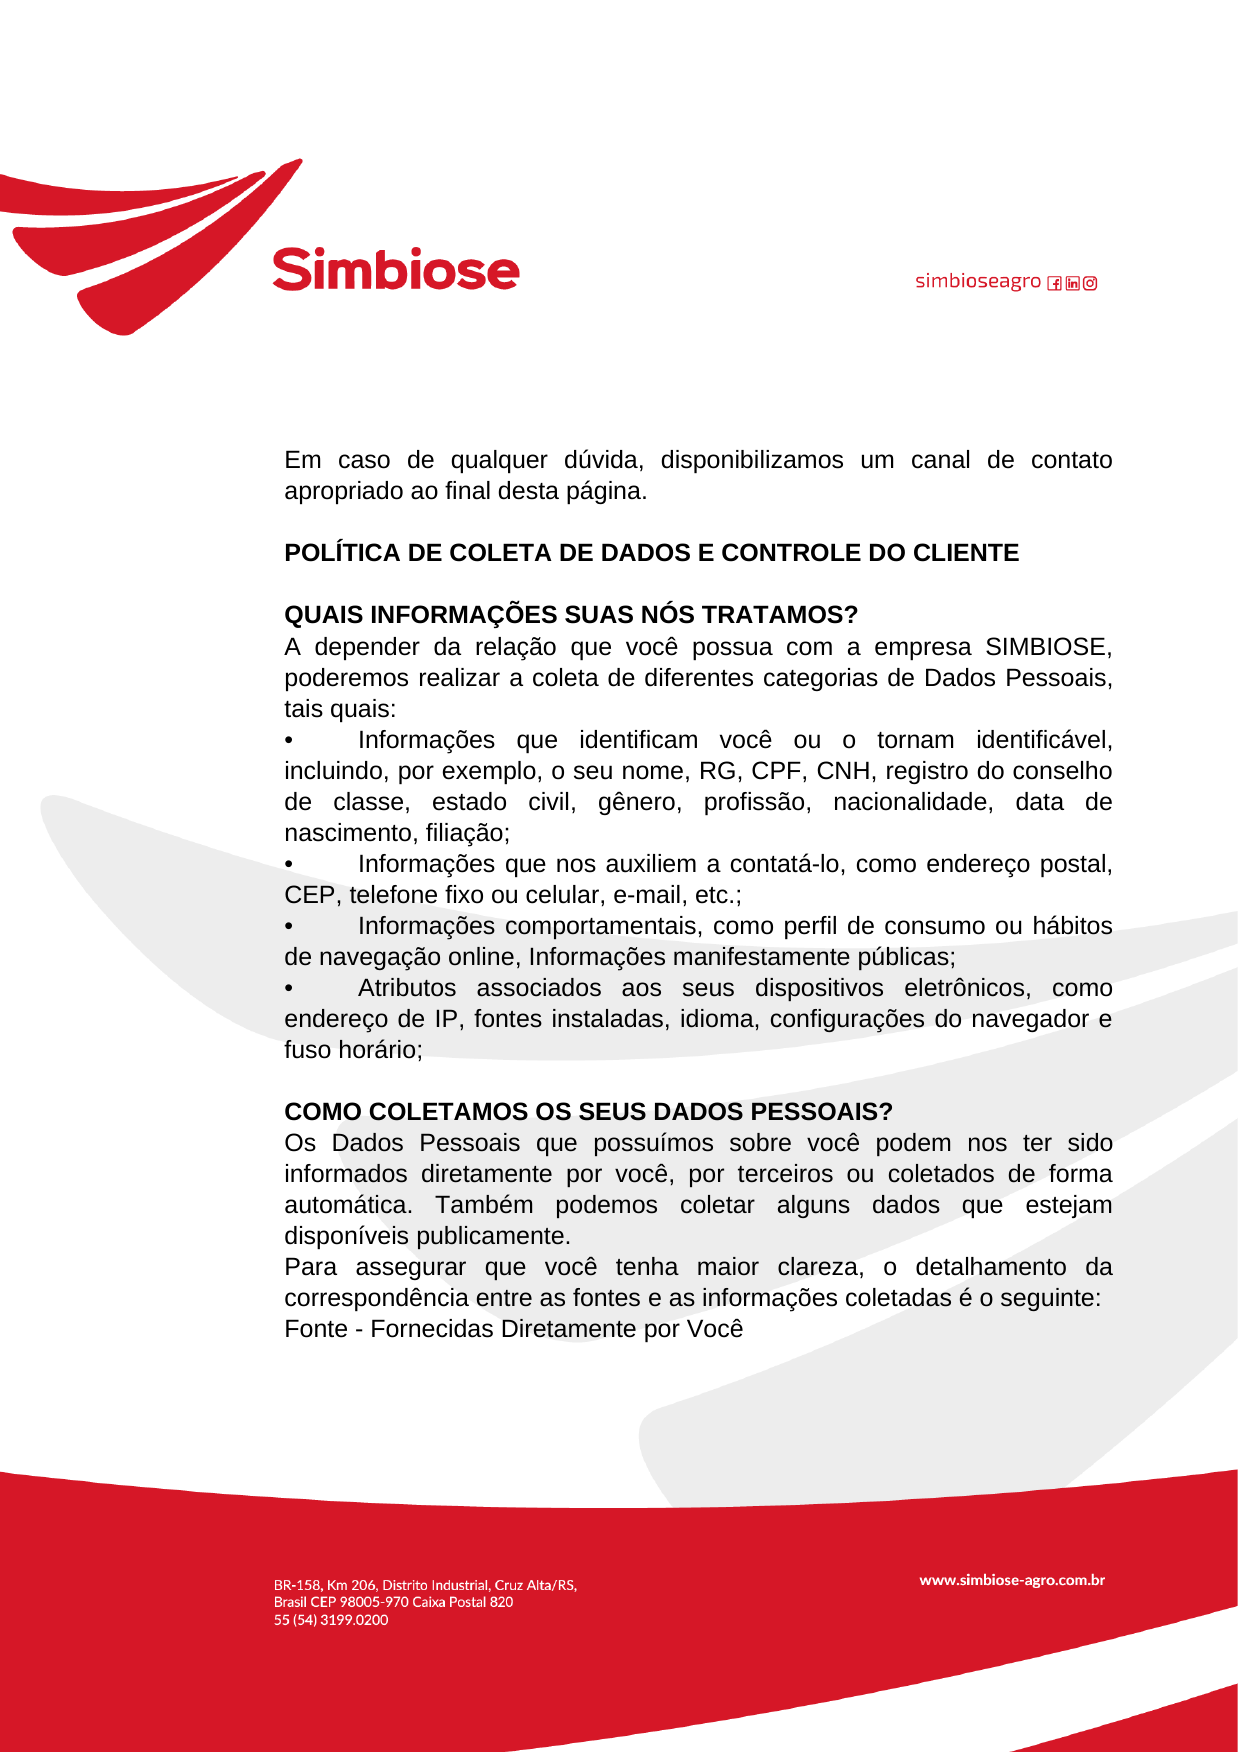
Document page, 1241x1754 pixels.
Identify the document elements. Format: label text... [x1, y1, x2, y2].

text COMO COLETAMOS OS SEUS DADOS PESSOAIS? [284, 1097, 1114, 1126]
text • Informações comportamentais, como perfil de consumo ou hábitos de navegação online, Informações manifestamente públicas; [284, 911, 1114, 971]
text • Atributos associados aos seus dispositivos eletrônicos, como endereço de IP, fontes instaladas, idioma, configurações do navegador e fuso horário; [284, 973, 1114, 1064]
text Para assegurar que você tenha maior clareza, o detalhamento da correspondência entre as fontes e as informações coletadas é o seguinte: [284, 1252, 1114, 1312]
text QUAIS INFORMAÇÕES SUAS NÓS TRATAMOS? [284, 601, 1114, 629]
text Em caso de qualquer dúvida, disponibilizamos um canal de contato apropriado ao final desta página. [284, 445, 1114, 505]
text Os Dados Pessoais que possuímos sobre você podem nos ter sido informados diretamente por você, por terceiros ou coletados de forma automática. Também podemos coletar alguns dados que estejam disponíveis publicamente. [284, 1128, 1114, 1250]
text A depender da relação que você possua com a empresa SIMBIOSE, poderemos realizar a coleta de diferentes categorias de Dados Pessoais, tais quais: [284, 632, 1114, 722]
text • Informações que nos auxiliem a contatá-lo, como endereço postal, CEP, telefone fixo ou celular, e-mail, etc.; [284, 849, 1114, 909]
text • Informações que identificam você ou o tornam identificável, incluindo, por exemplo, o seu nome, RG, CPF, CNH, registro do conselho de classe, estado civil, gênero, profissão, nacionalidade, data de nascimento, filiação; [284, 725, 1114, 847]
text Fonte - Fornecidas Diretamente por Você [284, 1314, 1114, 1343]
text POLÍTICA DE COLETA DE DADOS E CONTROLE DO CLIENTE [284, 538, 1114, 567]
picture [0, 1, 1238, 1752]
